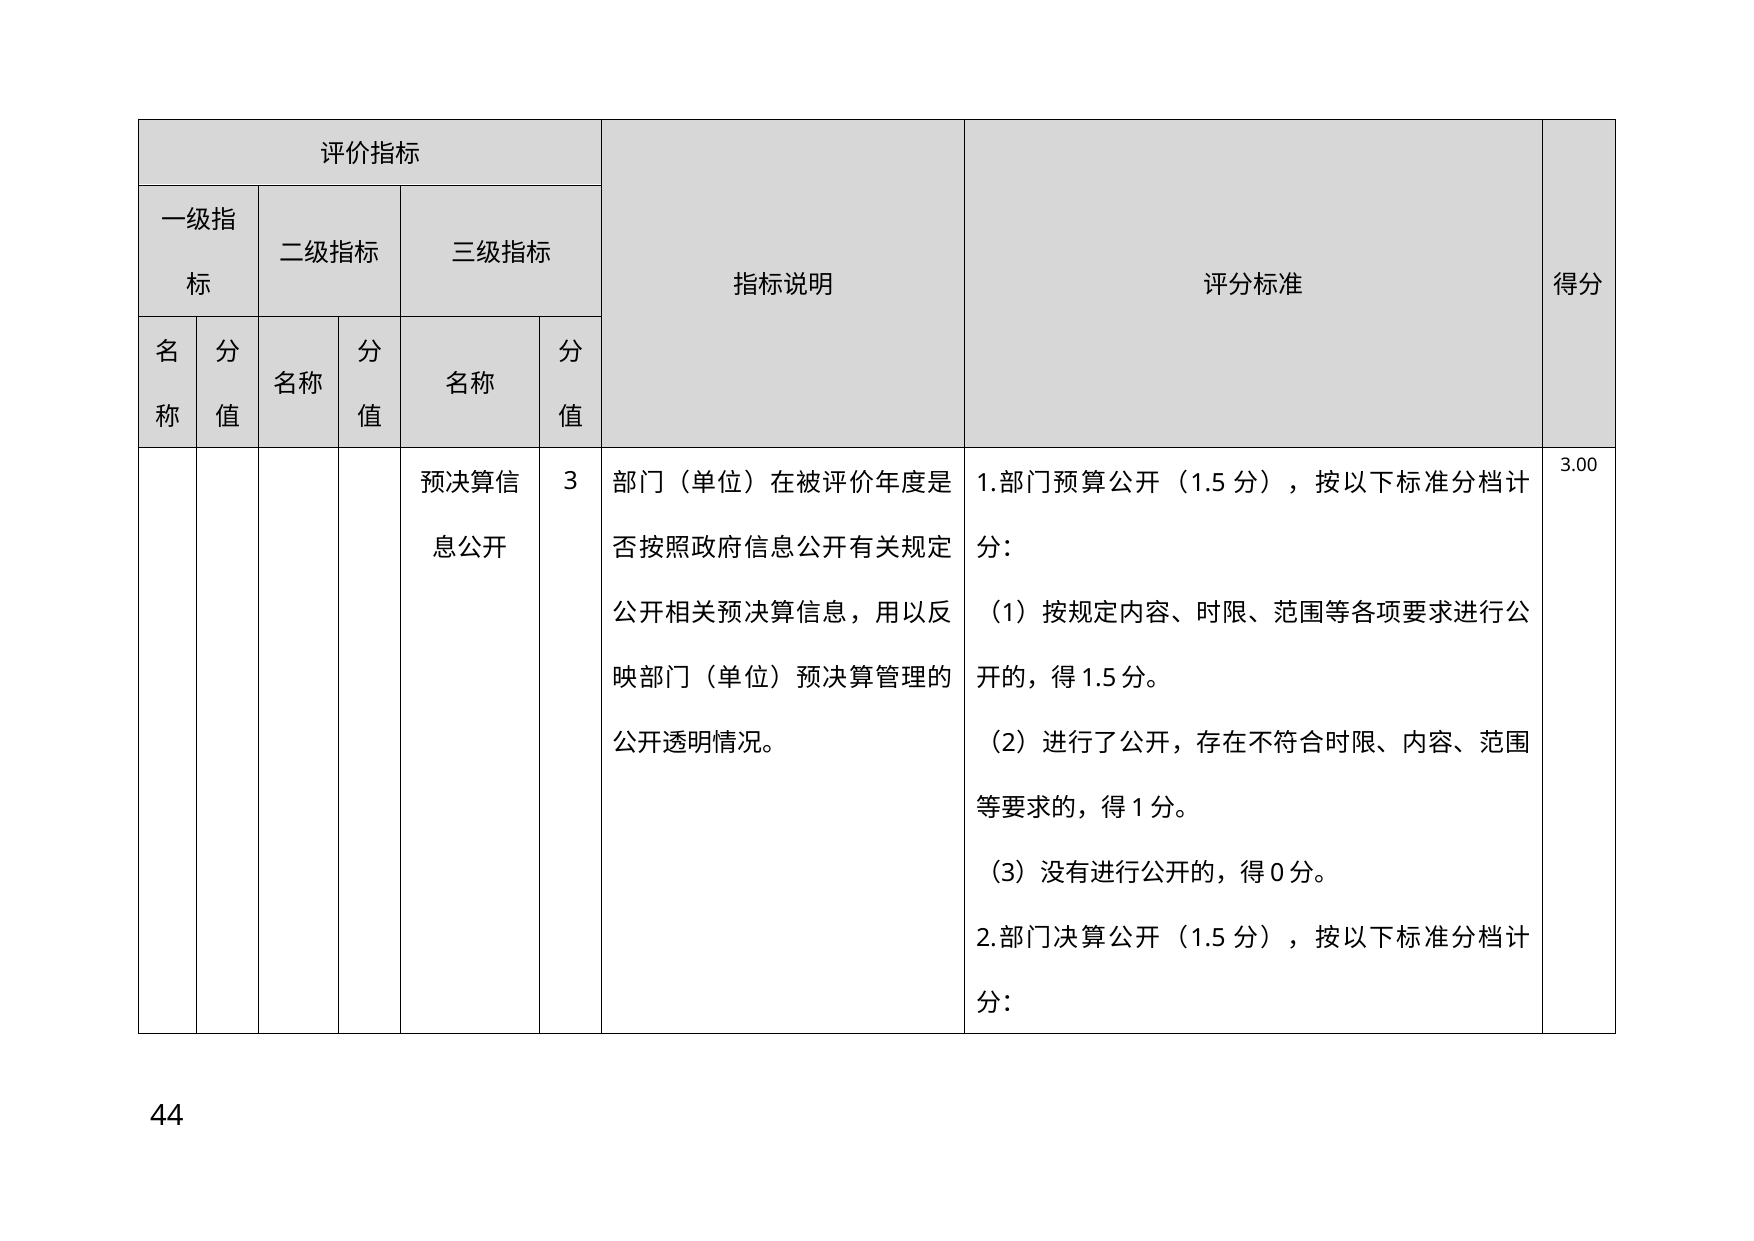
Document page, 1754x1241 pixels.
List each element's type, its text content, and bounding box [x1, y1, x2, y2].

table_cell 分值 [339, 317, 400, 447]
table_header 评价指标 [139, 120, 601, 184]
table_cell 3 [540, 448, 601, 1033]
table_header 指标说明 [602, 120, 964, 447]
table_cell 分值 [197, 317, 258, 447]
table_cell 名称 [139, 317, 196, 447]
table_cell 二级指标 [259, 186, 400, 316]
table_cell 1.部门预算公开（1.5分），按以下标准分档计分： （1）按规定内容、时限、范围等各项要求进行公开的，得1.5分。 （2）进行了公开，存在不符合时限、内容、范围等要求的，得1分。 （3）没有进行公开的，得0分。 2.部门决算公开（1.5分），按以下标准分档计分： （1）按规定内容、时限、范围等各项要求进行公开的，得1.5分。 （2）进行了公开，存在不符合时限、内容、范围等要求的，得1分。 （3）没有进行公开的，得0分。 3.涉密部门（单位）按规定不需要公开相关预决算信息的直接得分。 [965, 448, 1542, 1033]
table_header 得分 [1543, 120, 1615, 447]
table_cell 部门（单位）在被评价年度是否按照政府信息公开有关规定公开相关预决算信息，用以反映部门（单位）预决算管理的公开透明情况。 [602, 448, 964, 1033]
table_cell 名称 [401, 317, 539, 447]
table_cell 分值 [540, 317, 601, 447]
table_cell 一级指标 [139, 186, 258, 316]
table_cell 预决算信息公开 [401, 448, 539, 1033]
table_header 评分标准 [965, 120, 1542, 447]
table_cell 名称 [259, 317, 338, 447]
table_cell 3.00 [1543, 448, 1615, 1033]
table_cell 三级指标 [401, 186, 601, 316]
